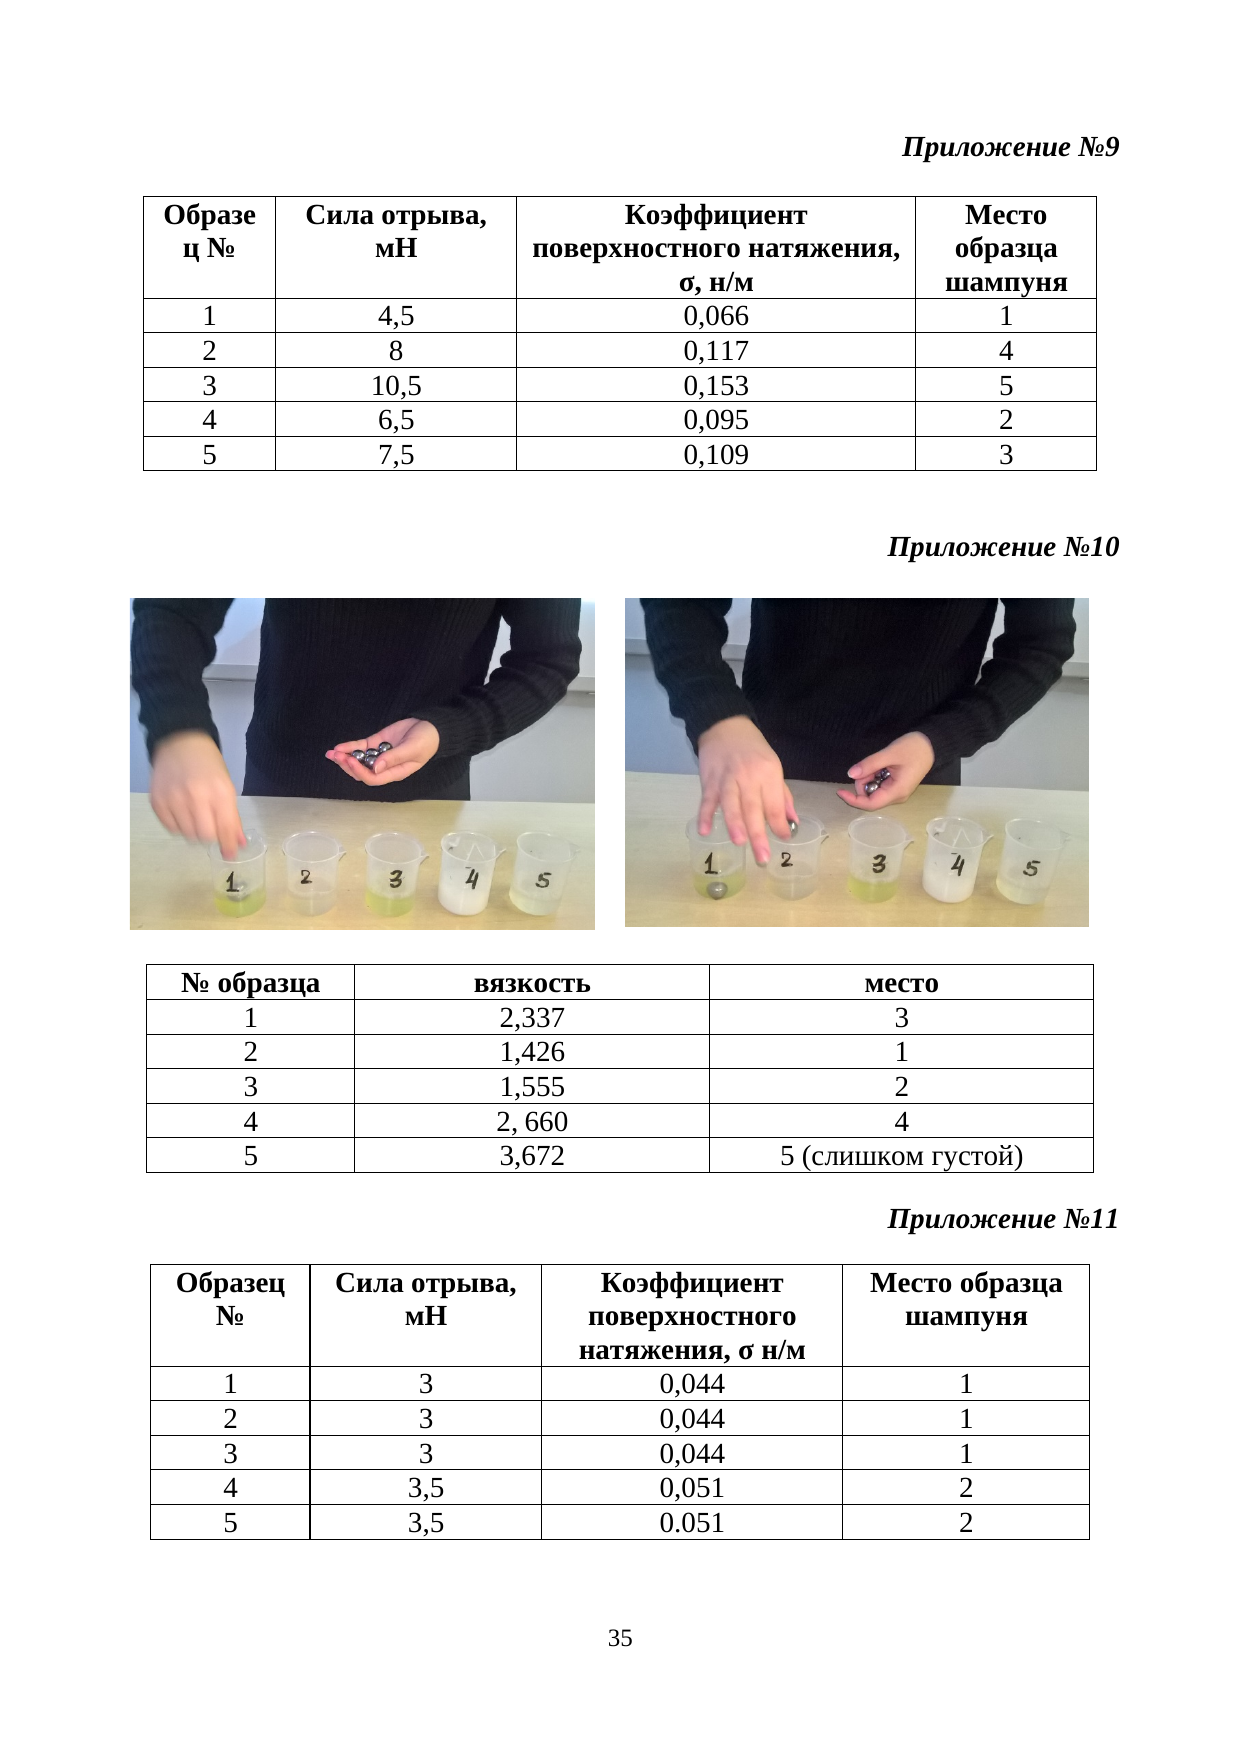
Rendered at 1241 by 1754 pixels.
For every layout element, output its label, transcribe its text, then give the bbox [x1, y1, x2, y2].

table_cell 3 [311, 1401, 541, 1435]
table_cell 1 [151, 1367, 309, 1400]
table_header № образца [147, 965, 354, 999]
table_cell 1 [843, 1367, 1089, 1400]
table_cell 1 [843, 1436, 1089, 1469]
table_cell 1 [147, 1000, 354, 1033]
table_cell 3,5 [311, 1470, 541, 1504]
table_cell 3 [147, 1069, 354, 1103]
text Приложение №10 [118, 529, 1122, 562]
table_header Сила отрыва, мН [311, 1265, 541, 1366]
table_cell 5 [144, 437, 275, 470]
table_cell 0,051 [542, 1470, 842, 1504]
table_cell 3,5 [311, 1505, 541, 1538]
table_cell 5 [147, 1138, 354, 1172]
table_cell 3 [916, 437, 1096, 470]
table_cell 5 [916, 368, 1096, 401]
table_cell 3 [311, 1367, 541, 1400]
picture [625, 598, 1089, 927]
table_header Коэффициент поверхностного натяжения, σ н/м [542, 1265, 842, 1366]
table_cell 8 [276, 333, 516, 367]
table_cell 7,5 [276, 437, 516, 470]
table_cell 4 [710, 1104, 1093, 1137]
table_cell 6,5 [276, 402, 516, 436]
table_cell 4 [916, 333, 1096, 367]
table_cell 0,153 [517, 368, 915, 401]
table_cell 0,095 [517, 402, 915, 436]
table_cell 2 [916, 402, 1096, 436]
table_cell 4 [144, 402, 275, 436]
table_cell 1 [843, 1401, 1089, 1435]
table_header Сила отрыва, мН [276, 197, 516, 297]
table_cell 4,5 [276, 299, 516, 332]
table_cell 3 [151, 1436, 309, 1469]
table_cell 0,044 [542, 1436, 842, 1469]
table_cell 2 [710, 1069, 1093, 1103]
table_header Образец № [151, 1265, 309, 1366]
table_cell 0,044 [542, 1401, 842, 1435]
table_cell 2, 660 [355, 1104, 709, 1137]
table_cell 1 [916, 299, 1096, 332]
table_header вязкость [355, 965, 709, 999]
picture [129, 598, 595, 930]
table_cell 10,5 [276, 368, 516, 401]
table_cell 5 (слишком густой) [710, 1138, 1093, 1172]
table_cell 1 [710, 1035, 1093, 1068]
table_cell 2 [151, 1401, 309, 1435]
table_cell 2 [843, 1505, 1089, 1538]
table_cell 0,044 [542, 1367, 842, 1400]
table_cell 1 [144, 299, 275, 332]
table_cell 2,337 [355, 1000, 709, 1033]
table_cell 0,117 [517, 333, 915, 367]
table_header Место образца шампуня [843, 1265, 1089, 1366]
text Приложение №9 [118, 129, 1122, 162]
table_cell 0,066 [517, 299, 915, 332]
table_header место [710, 965, 1093, 999]
table_cell 4 [151, 1470, 309, 1504]
table_header Коэффициент поверхностного натяжения, σ, н/м [517, 197, 915, 297]
table_cell 2 [147, 1035, 354, 1068]
table_cell 1,555 [355, 1069, 709, 1103]
table_cell 2 [843, 1470, 1089, 1504]
text Приложение №11 [118, 1202, 1122, 1235]
table_cell 4 [147, 1104, 354, 1137]
table_cell 3 [710, 1000, 1093, 1033]
table_cell 3 [311, 1436, 541, 1469]
table_header Образец № [144, 197, 275, 297]
table_cell 0.051 [542, 1505, 842, 1538]
table_header Место образца шампуня [916, 197, 1096, 297]
table_cell 2 [144, 333, 275, 367]
table_cell 3,672 [355, 1138, 709, 1172]
table_cell 3 [144, 368, 275, 401]
table_cell 1,426 [355, 1035, 709, 1068]
table_cell 0,109 [517, 437, 915, 470]
table_cell 5 [151, 1505, 309, 1538]
